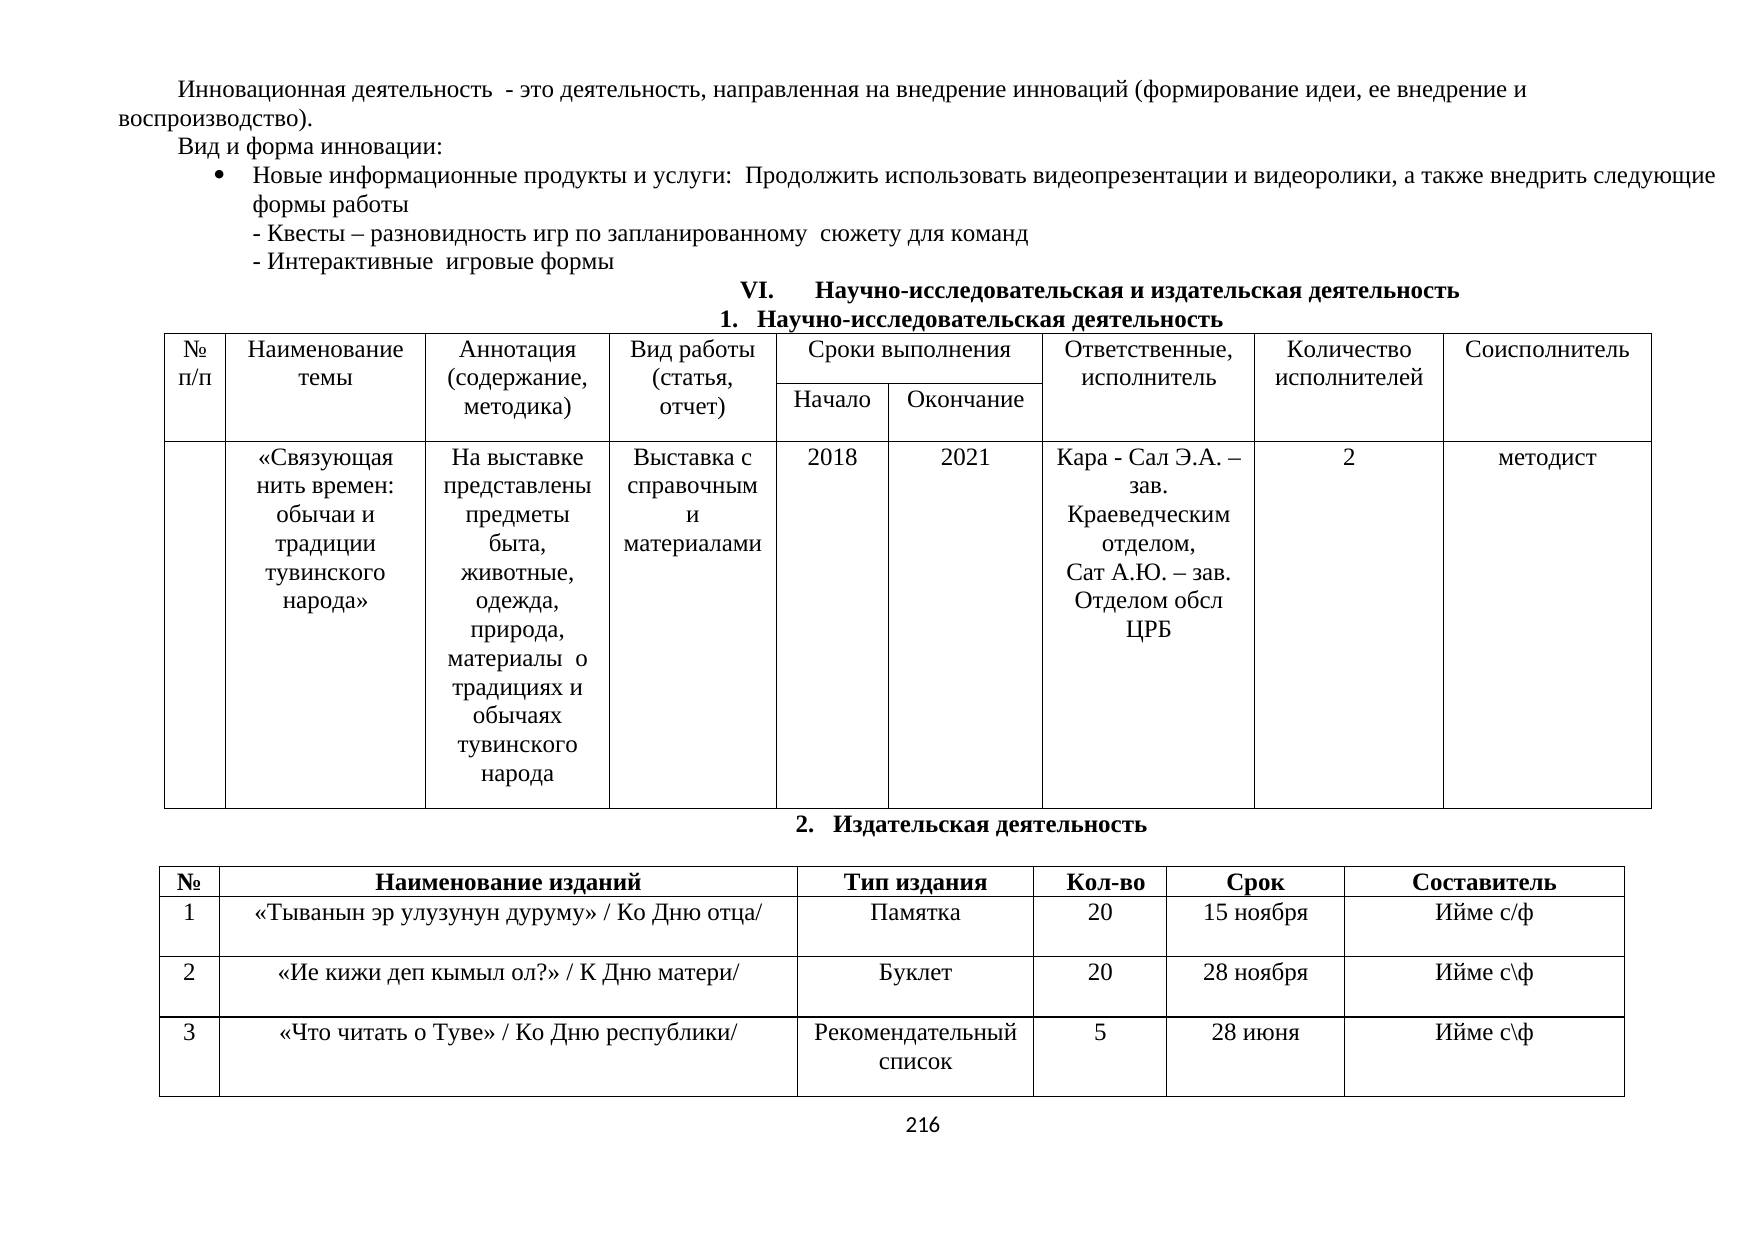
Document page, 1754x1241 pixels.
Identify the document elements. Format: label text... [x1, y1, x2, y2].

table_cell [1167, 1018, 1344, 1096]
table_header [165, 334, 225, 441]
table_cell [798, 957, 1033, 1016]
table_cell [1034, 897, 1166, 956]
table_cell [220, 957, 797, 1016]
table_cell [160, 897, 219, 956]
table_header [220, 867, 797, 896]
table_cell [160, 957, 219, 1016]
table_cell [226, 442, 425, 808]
list Вид и форма инновации: [118, 131, 1728, 160]
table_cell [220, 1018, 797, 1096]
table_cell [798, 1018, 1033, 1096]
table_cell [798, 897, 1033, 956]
list Новые информационные продукты и услуги: Продолжить использовать видеопрезентации и видеоролики, а также внедрить следующие формы работы [215, 160, 1728, 218]
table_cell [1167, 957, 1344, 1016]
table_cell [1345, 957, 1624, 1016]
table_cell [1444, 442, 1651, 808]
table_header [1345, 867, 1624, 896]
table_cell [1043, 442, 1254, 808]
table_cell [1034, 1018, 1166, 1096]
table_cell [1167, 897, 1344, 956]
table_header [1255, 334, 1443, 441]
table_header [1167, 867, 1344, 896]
list - Квесты – разновидность игр по запланированному сюжету для команд [252, 218, 1728, 246]
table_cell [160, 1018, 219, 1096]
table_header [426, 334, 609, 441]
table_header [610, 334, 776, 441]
list Издательская деятельность [215, 809, 1728, 837]
list Научно-исследовательская и издательская деятельность [472, 275, 1728, 304]
list Научно-исследовательская деятельность [215, 304, 1728, 333]
list - Интерактивные игровые формы [252, 246, 1728, 275]
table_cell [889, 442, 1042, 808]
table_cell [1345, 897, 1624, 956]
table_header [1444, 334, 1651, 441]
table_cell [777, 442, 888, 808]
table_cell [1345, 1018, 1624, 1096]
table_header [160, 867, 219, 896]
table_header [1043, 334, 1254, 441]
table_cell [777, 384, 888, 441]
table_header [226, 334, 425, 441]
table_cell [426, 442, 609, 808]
list Инновационная деятельность - это деятельность, направленная на внедрение инноваций (формирование идеи, ее внедрение и воспроизводство). [118, 74, 1728, 131]
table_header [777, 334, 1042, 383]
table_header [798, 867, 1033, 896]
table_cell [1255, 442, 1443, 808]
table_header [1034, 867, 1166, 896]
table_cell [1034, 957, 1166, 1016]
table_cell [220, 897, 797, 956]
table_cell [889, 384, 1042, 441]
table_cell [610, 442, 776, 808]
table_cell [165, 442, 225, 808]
